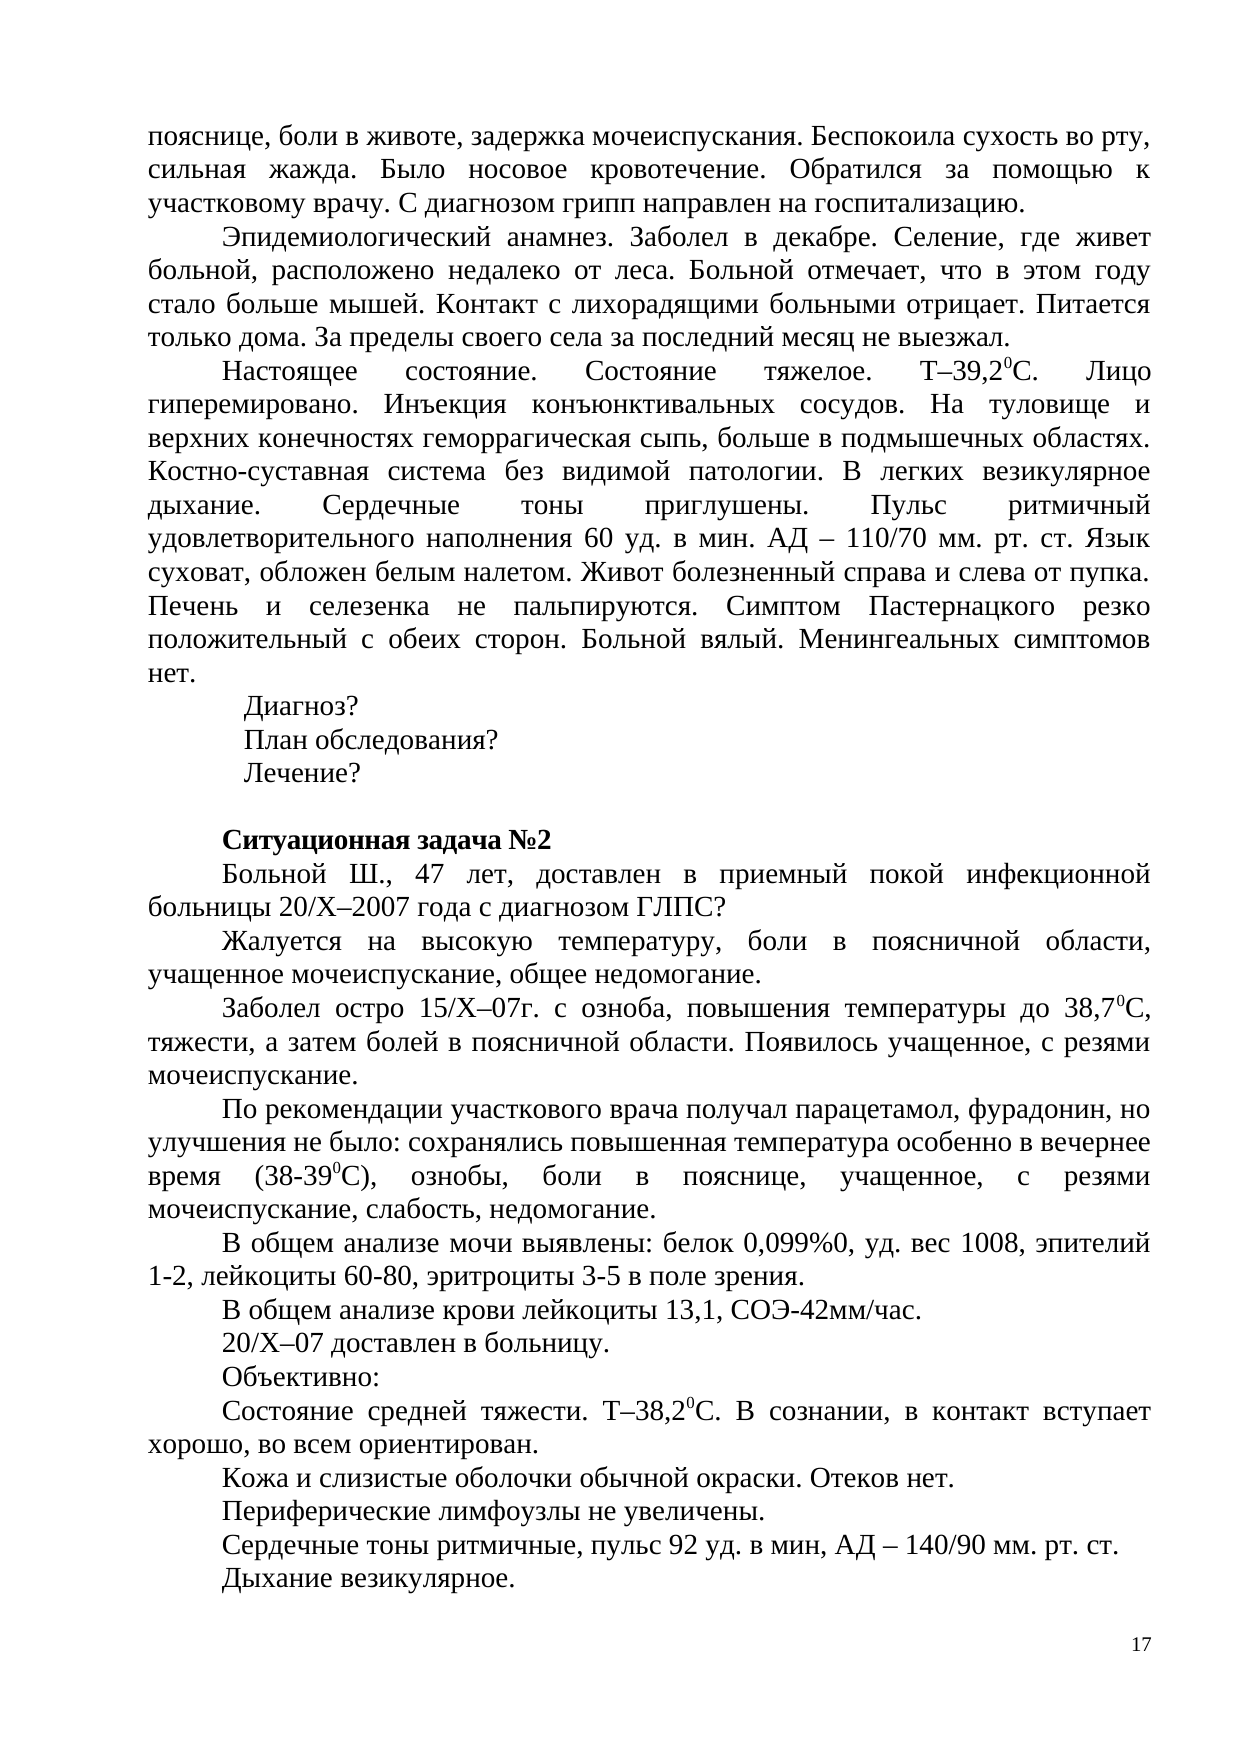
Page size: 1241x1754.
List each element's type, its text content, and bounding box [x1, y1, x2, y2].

text Объективно: [148, 1359, 1152, 1393]
text Кожа и слизистые оболочки обычной окраски. Отеков нет. [148, 1460, 1152, 1493]
text Состояние средней тяжести. Т–38,20С. В сознании, в контакт вступает хорошо, во всем ориентирован. [148, 1393, 1152, 1460]
text В общем анализе крови лейкоциты 13,1, СОЭ-42мм/час. [148, 1292, 1152, 1326]
text Сердечные тоны ритмичные, пульс 92 уд. в мин, АД – 140/90 мм. рт. ст. [148, 1527, 1152, 1560]
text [148, 118, 1152, 219]
text Дыхание везикулярное. [148, 1560, 1152, 1594]
text 20/Х–07 доставлен в больницу. [148, 1326, 1152, 1359]
text Диагноз? [148, 688, 1152, 722]
text Жалуется на высокую температуру, боли в поясничной области, учащенное мочеиспускание, общее недомогание. [148, 923, 1152, 990]
text По рекомендации участкового врача получал парацетамол, фурадонин, но улучшения не было: сохранялись повышенная температура особенно в вечернее время (38-390С), ознобы, боли в пояснице, учащенное, с резями мочеиспускание, слабость, недомогание. [148, 1091, 1152, 1225]
text В общем анализе мочи выявлены: белок 0,099%0, уд. вес 1008, эпителий 1-2, лейкоциты 60-80, эритроциты 3-5 в поле зрения. [148, 1225, 1152, 1292]
text Лечение? [148, 755, 1152, 789]
text Больной Ш., 47 лет, доставлен в приемный покой инфекционной больницы 20/Х–2007 года с диагнозом ГЛПС? [148, 856, 1152, 923]
text План обследования? [148, 722, 1152, 755]
text Периферические лимфоузлы не увеличены. [148, 1493, 1152, 1527]
text Настоящее состояние. Состояние тяжелое. Т–39,20С. Лицо гиперемировано. Инъекция конъюнктивальных сосудов. На туловище и верхних конечностях геморрагическая сыпь, больше в подмышечных областях. Костно-суставная система без видимой патологии. В легких везикулярное дыхание. Сердечные тоны приглушены. Пульс ритмичный удовлетворительного наполнения 60 уд. в мин. АД – 110/70 мм. рт. ст. Язык суховат, обложен белым налетом. Живот болезненный справа и слева от пупка. Печень и селезенка не пальпируются. Симптом Пастернацкого резко положительный с обеих сторон. Больной вялый. Менингеальных симптомов нет. [148, 353, 1152, 688]
text Ситуационная задача №2 [148, 822, 1152, 856]
text Эпидемиологический анамнез. Заболел в декабре. Селение, где живет больной, расположено недалеко от леса. Больной отмечает, что в этом году стало больше мышей. Контакт с лихорадящими больными отрицает. Питается только дома. За пределы своего села за последний месяц не выезжал. [148, 219, 1152, 353]
text Заболел остро 15/Х–07г. с озноба, повышения температуры до 38,70С, тяжести, а затем болей в поясничной области. Появилось учащенное, с резями мочеиспускание. [148, 990, 1152, 1091]
